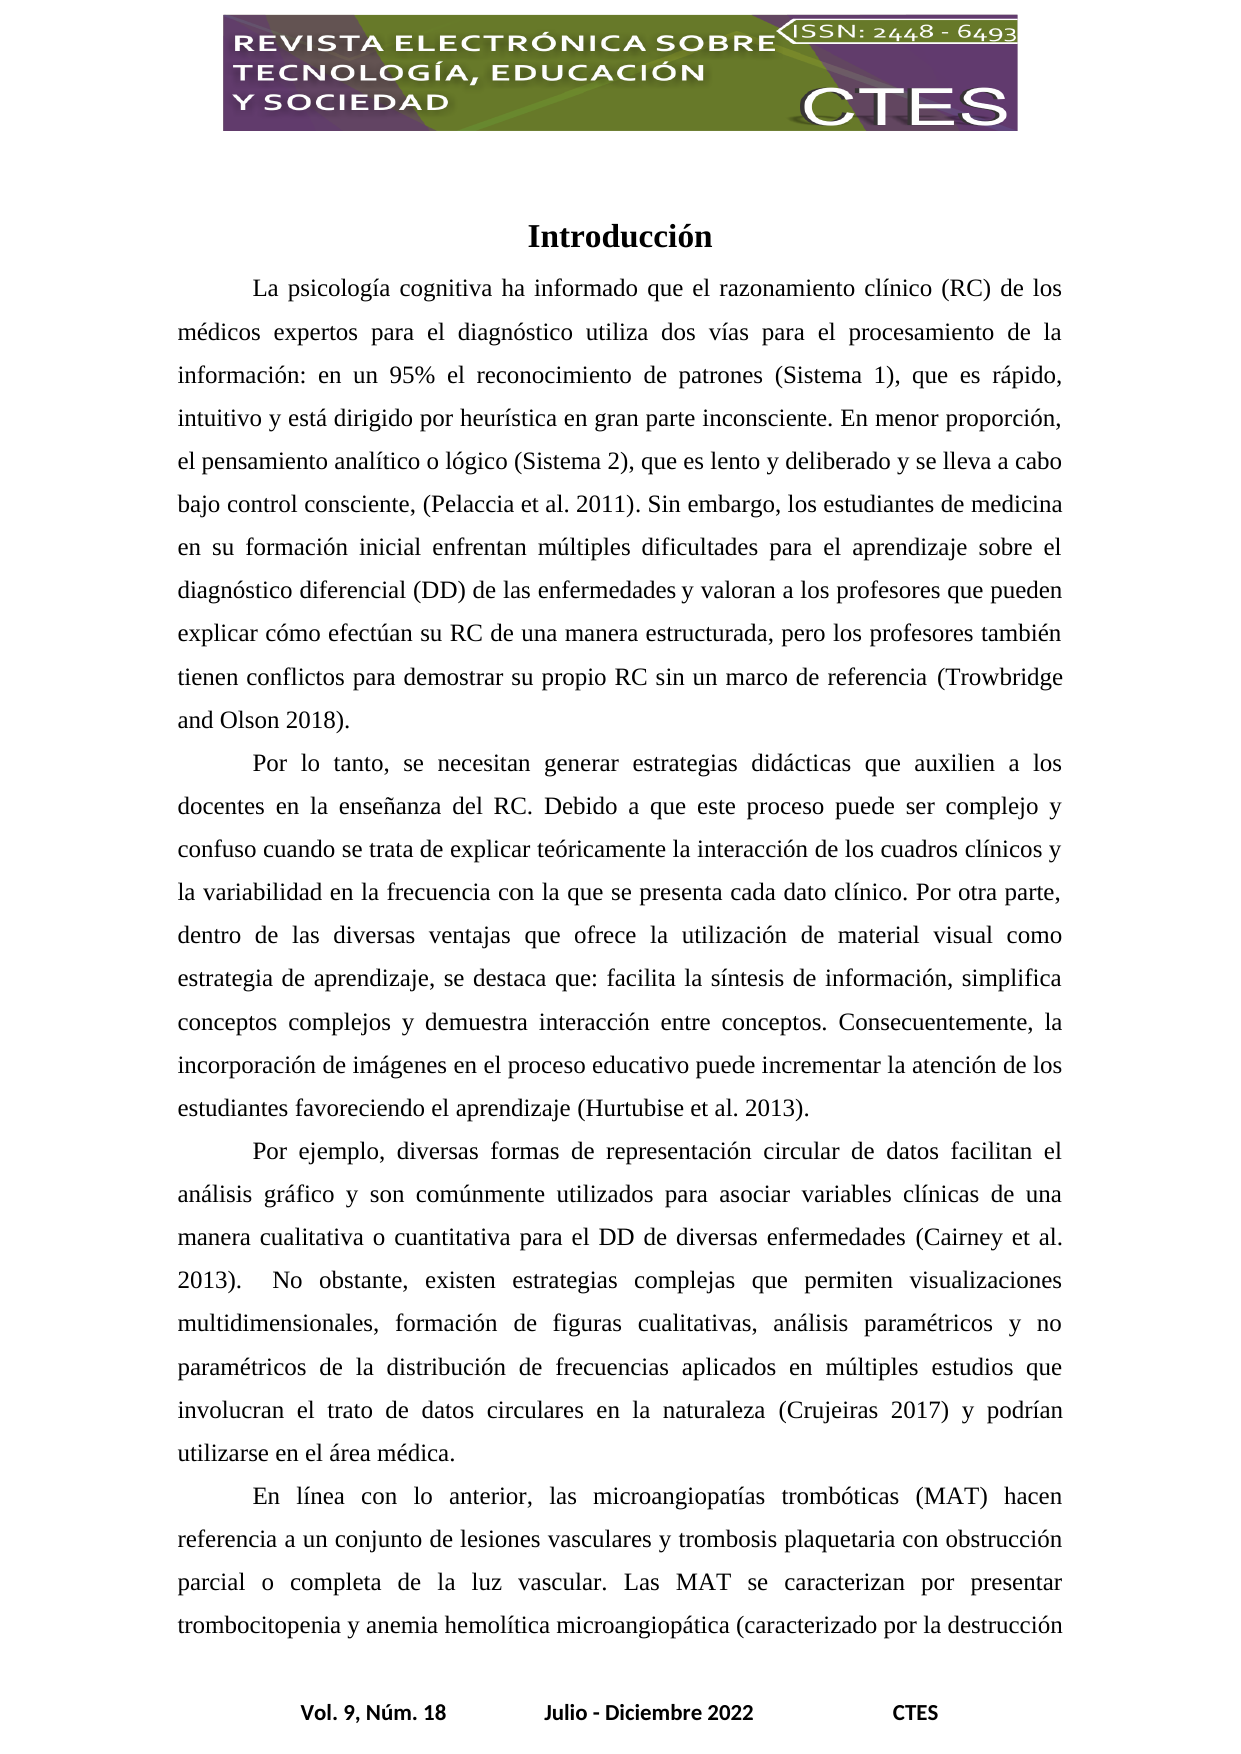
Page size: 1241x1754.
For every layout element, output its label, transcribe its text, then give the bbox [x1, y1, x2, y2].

text Por ejemplo, diversas formas de representación circular de datos facilitan el análisis gráfico y son comúnmente utilizados para asociar variables clínicas de una manera cualitativa o cuantitativa para el DD de diversas enfermedades (Cairney et al. 2013). No obstante, existen estrategias complejas que permiten visualizaciones multidimensionales, formación de figuras cualitativas, análisis paramétricos y no paramétricos de la distribución de frecuencias aplicados en múltiples estudios que involucran el trato de datos circulares en la naturaleza (Crujeiras 2017) y podrían utilizarse en el área médica. [177, 1136, 1063, 1467]
text La psicología cognitiva ha informado que el razonamiento clínico (RC) de los médicos expertos para el diagnóstico utiliza dos vías para el procesamiento de la información: en un 95% el reconocimiento de patrones (Sistema 1), que es rápido, intuitivo y está dirigido por heurística en gran parte inconsciente. En menor proporción, el pensamiento analítico o lógico (Sistema 2), que es lento y deliberado y se lleva a cabo bajo control consciente, (Pelaccia et al. 2011). Sin embargo, los estudiantes de medicina en su formación inicial enfrentan múltiples dificultades para el aprendizaje sobre el diagnóstico diferencial (DD) de las enfermedades y valoran a los profesores que pueden explicar cómo efectúan su RC de una manera estructurada, pero los profesores también tienen conflictos para demostrar su propio RC sin un marco de referencia (Trowbridge and Olson 2018). [177, 273, 1063, 733]
picture [222, 14, 1018, 131]
text Introducción [177, 216, 1063, 254]
text Por lo tanto, se necesitan generar estrategias didácticas que auxilien a los docentes en la enseñanza del RC. Debido a que este proceso puede ser complejo y confuso cuando se trata de explicar teóricamente la interacción de los cuadros clínicos y la variabilidad en la frecuencia con la que se presenta cada dato clínico. Por otra parte, dentro de las diversas ventajas que ofrece la utilización de material visual como estrategia de aprendizaje, se destaca que: facilita la síntesis de información, simplifica conceptos complejos y demuestra interacción entre conceptos. Consecuentemente, la incorporación de imágenes en el proceso educativo puede incrementar la atención de los estudiantes favoreciendo el aprendizaje (Hurtubise et al. 2013). [177, 748, 1063, 1122]
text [177, 1481, 1063, 1639]
